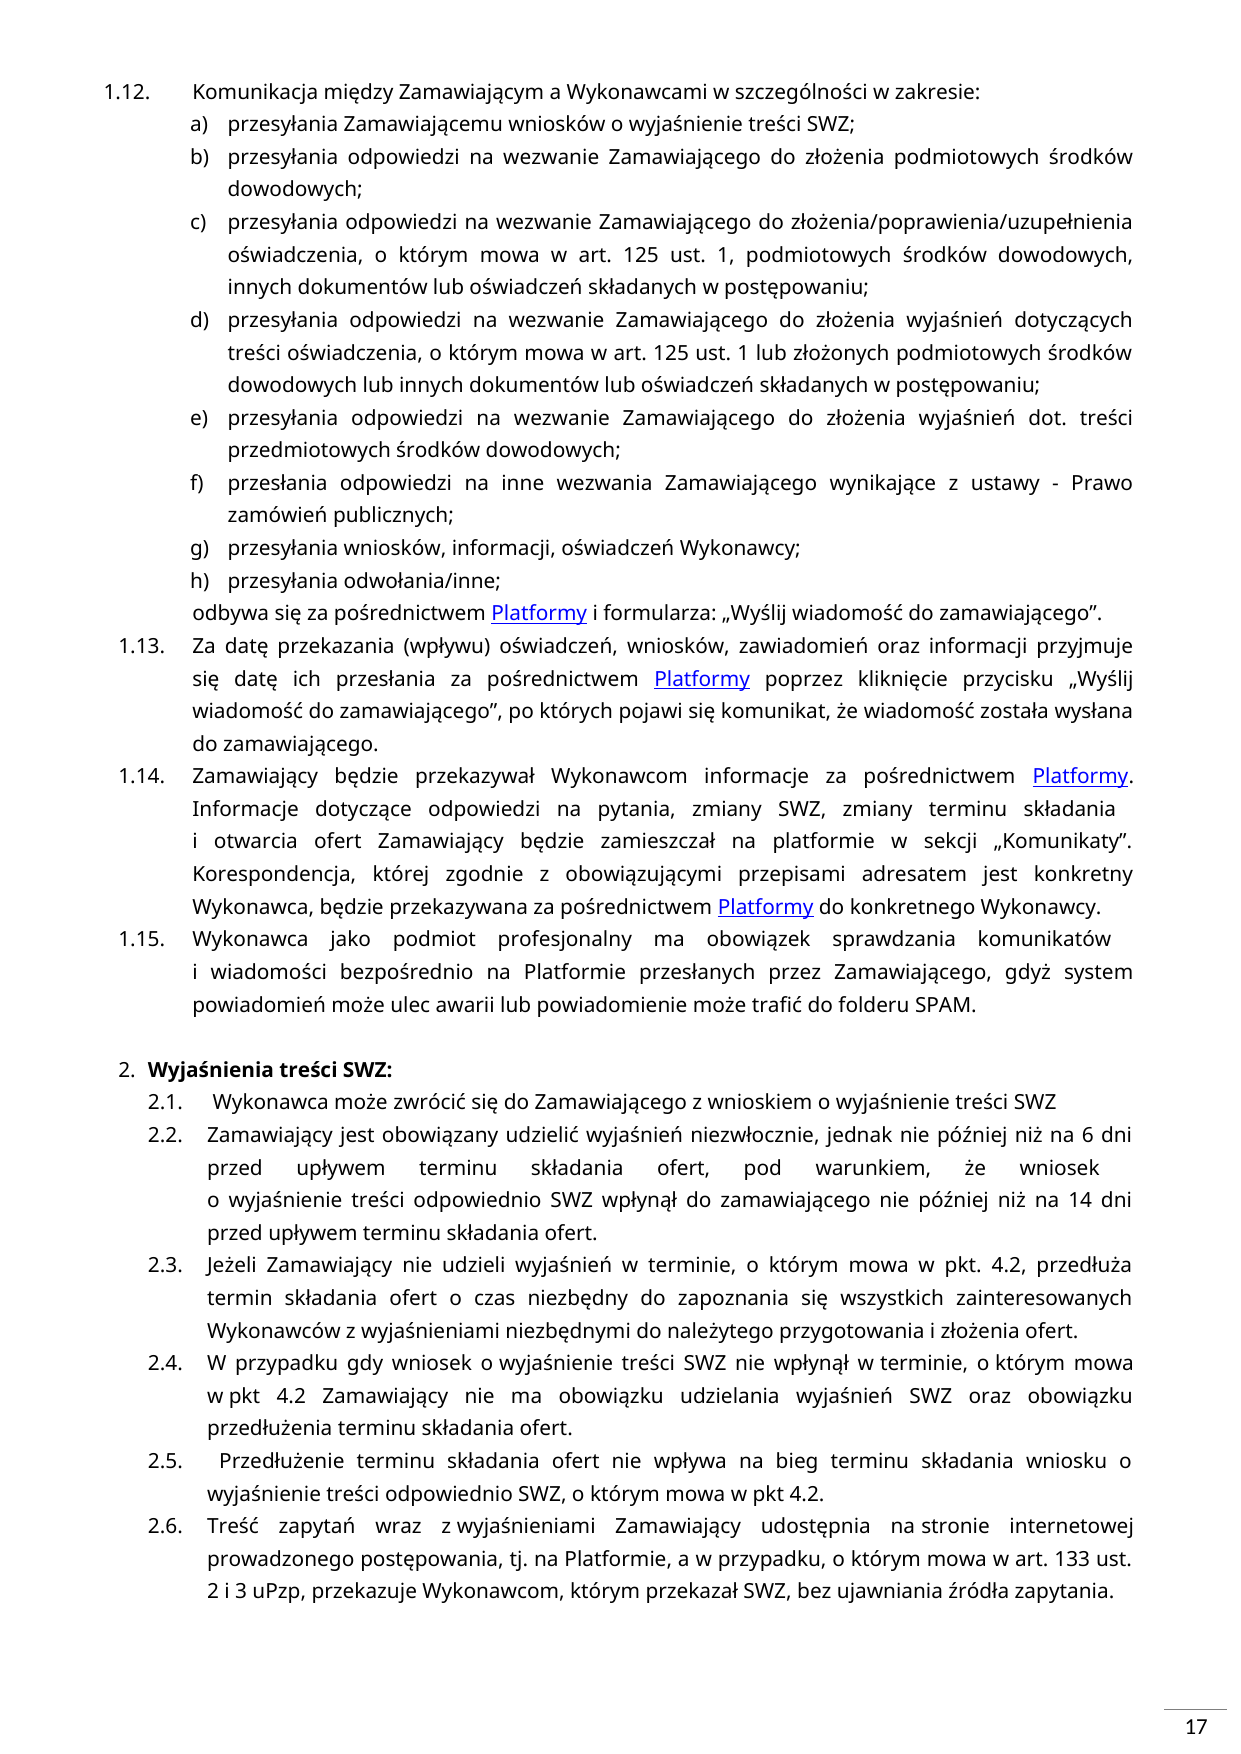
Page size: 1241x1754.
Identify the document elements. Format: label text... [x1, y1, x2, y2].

list przesyłania Zamawiającemu wniosków o wyjaśnienie treści SWZ; [190, 109, 1134, 138]
text odbywa się za pośrednictwem Platformy i formularza: „Wyślij wiadomość do zamawiającego”. [192, 598, 1134, 627]
list Wykonawca może zwrócić się do Zamawiającego z wnioskiem o wyjaśnienie treści SWZ [148, 1087, 1134, 1116]
list Zamawiający będzie przekazywał Wykonawcom informacje za pośrednictwem Platformy. Informacje dotyczące odpowiedzi na pytania, zmiany SWZ, zmiany terminu składania i otwarcia ofert Zamawiający będzie zamieszczał na platformie w sekcji „Komunikaty”. Korespondencja, której zgodnie z obowiązującymi przepisami adresatem jest konkretny Wykonawca, będzie przekazywana za pośrednictwem Platformy do konkretnego Wykonawcy. [118, 761, 1134, 920]
list przesyłania odpowiedzi na wezwanie Zamawiającego do złożenia podmiotowych środków dowodowych; [190, 142, 1134, 203]
list Wykonawca jako podmiot profesjonalny ma obowiązek sprawdzania komunikatów i wiadomości bezpośrednio na Platformie przesłanych przez Zamawiającego, gdyż system powiadomień może ulec awarii lub powiadomienie może trafić do folderu SPAM. [118, 924, 1134, 1018]
list Komunikacja między Zamawiającym a Wykonawcami w szczególności w zakresie: [103, 77, 1134, 105]
list Jeżeli Zamawiający nie udzieli wyjaśnień w terminie, o którym mowa w pkt. 4.2, przedłuża termin składania ofert o czas niezbędny do zapoznania się wszystkich zainteresowanych Wykonawców z wyjaśnieniami niezbędnymi do należytego przygotowania i złożenia ofert. [148, 1251, 1134, 1344]
list przesyłania wniosków, informacji, oświadczeń Wykonawcy; [190, 533, 1134, 562]
list Treść zapytań wraz z wyjaśnieniami Zamawiający udostępnia na stronie internetowej prowadzonego postępowania, tj. na Platformie, a w przypadku, o którym mowa w art. 133 ust. 2 i 3 uPzp, przekazuje Wykonawcom, którym przekazał SWZ, bez ujawniania źródła zapytania. [148, 1511, 1134, 1605]
list przesyłania odpowiedzi na wezwanie Zamawiającego do złożenia wyjaśnień dotyczących treści oświadczenia, o którym mowa w art. 125 ust. 1 lub złożonych podmiotowych środków dowodowych lub innych dokumentów lub oświadczeń składanych w postępowaniu; [190, 305, 1134, 399]
list Wyjaśnienia treści SWZ: [118, 1055, 1134, 1083]
list Przedłużenie terminu składania ofert nie wpływa na bieg terminu składania wniosku o wyjaśnienie treści odpowiednio SWZ, o którym mowa w pkt 4.2. [148, 1446, 1134, 1507]
list przesłania odpowiedzi na inne wezwania Zamawiającego wynikające z ustawy - Prawo zamówień publicznych; [190, 468, 1134, 529]
list przesyłania odpowiedzi na wezwanie Zamawiającego do złożenia wyjaśnień dot. treści przedmiotowych środków dowodowych; [190, 403, 1134, 464]
list przesyłania odpowiedzi na wezwanie Zamawiającego do złożenia/poprawienia/uzupełnienia oświadczenia, o którym mowa w art. 125 ust. 1, podmiotowych środków dowodowych, innych dokumentów lub oświadczeń składanych w postępowaniu; [190, 207, 1134, 301]
list przesyłania odwołania/inne; [190, 566, 1134, 594]
list Za datę przekazania (wpływu) oświadczeń, wniosków, zawiadomień oraz informacji przyjmuje się datę ich przesłania za pośrednictwem Platformy poprzez kliknięcie przycisku „Wyślij wiadomość do zamawiającego”, po których pojawi się komunikat, że wiadomość została wysłana do zamawiającego. [118, 631, 1134, 757]
list Zamawiający jest obowiązany udzielić wyjaśnień niezwłocznie, jednak nie później niż na 6 dni przed upływem terminu składania ofert, pod warunkiem, że wniosek o wyjaśnienie treści odpowiednio SWZ wpłynął do zamawiającego nie później niż na 14 dni przed upływem terminu składania ofert. [148, 1120, 1134, 1246]
list W przypadku gdy wniosek o wyjaśnienie treści SWZ nie wpłynął w terminie, o którym mowa w pkt 4.2 Zamawiający nie ma obowiązku udzielania wyjaśnień SWZ oraz obowiązku przedłużenia terminu składania ofert. [148, 1348, 1134, 1442]
